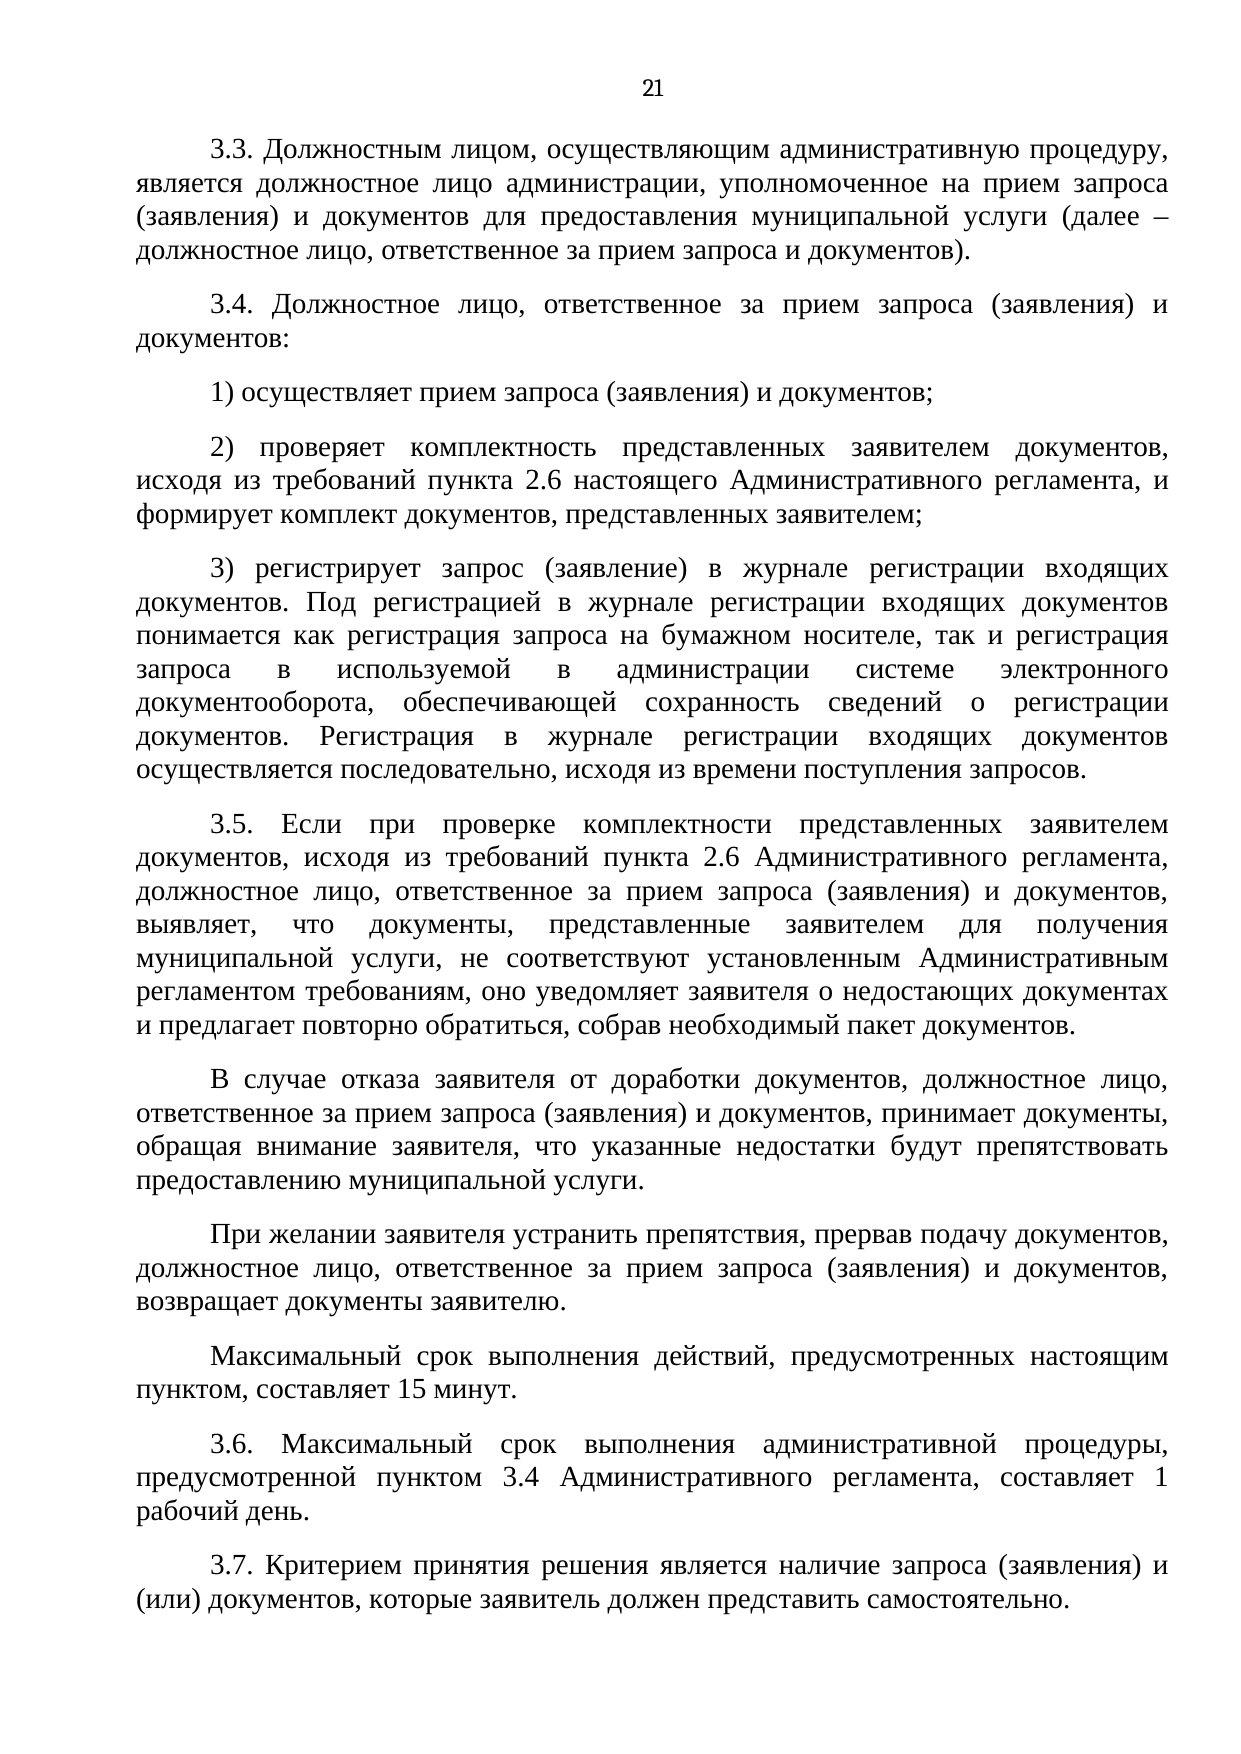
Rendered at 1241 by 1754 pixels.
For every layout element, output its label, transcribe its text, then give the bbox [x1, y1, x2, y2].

text 2) проверяет комплектность представленных заявителем документов, исходя из требований пункта 2.6 настоящего Административного регламента, и формирует комплект документов, представленных заявителем; [136, 429, 1169, 529]
text 3.5. Если при проверке комплектности представленных заявителем документов, исходя из требований пункта 2.6 Административного регламента, должностное лицо, ответственное за прием запроса (заявления) и документов, выявляет, что документы, представленные заявителем для получения муниципальной услуги, не соответствуют установленным Административным регламентом требованиям, оно уведомляет заявителя о недостающих документах и предлагает повторно обратиться, собрав необходимый пакет документов. [136, 806, 1169, 1041]
text 1) осуществляет прием запроса (заявления) и документов; [136, 374, 1169, 408]
text 3) регистрирует запрос (заявление) в журнале регистрации входящих документов. Под регистрацией в журнале регистрации входящих документов понимается как регистрация запроса на бумажном носителе, так и регистрация запроса в используемой в администрации системе электронного документооборота, обеспечивающей сохранность сведений о регистрации документов. Регистрация в журнале регистрации входящих документов осуществляется последовательно, исходя из времени поступления запросов. [136, 550, 1169, 785]
text В случае отказа заявителя от доработки документов, должностное лицо, ответственное за прием запроса (заявления) и документов, принимает документы, обращая внимание заявителя, что указанные недостатки будут препятствовать предоставлению муниципальной услуги. [136, 1061, 1169, 1196]
text 3.4. Должностное лицо, ответственное за прием запроса (заявления) и документов: [136, 286, 1169, 353]
text 3.7. Критерием принятия решения является наличие запроса (заявления) и (или) документов, которые заявитель должен представить самостоятельно. [136, 1547, 1169, 1614]
text 3.6. Максимальный срок выполнения административной процедуры, предусмотренной пунктом 3.4 Административного регламента, составляет 1 рабочий день. [136, 1426, 1169, 1526]
text 3.3. Должностным лицом, осуществляющим административную процедуру, является должностное лицо администрации, уполномоченное на прием запроса (заявления) и документов для предоставления муниципальной услуги (далее – должностное лицо, ответственное за прием запроса и документов). [136, 103, 1169, 266]
text Максимальный срок выполнения действий, предусмотренных настоящим пунктом, составляет 15 минут. [136, 1338, 1169, 1405]
text При желании заявителя устранить препятствия, прервав подачу документов, должностное лицо, ответственное за прием запроса (заявления) и документов, возвращает документы заявителю. [136, 1216, 1169, 1317]
